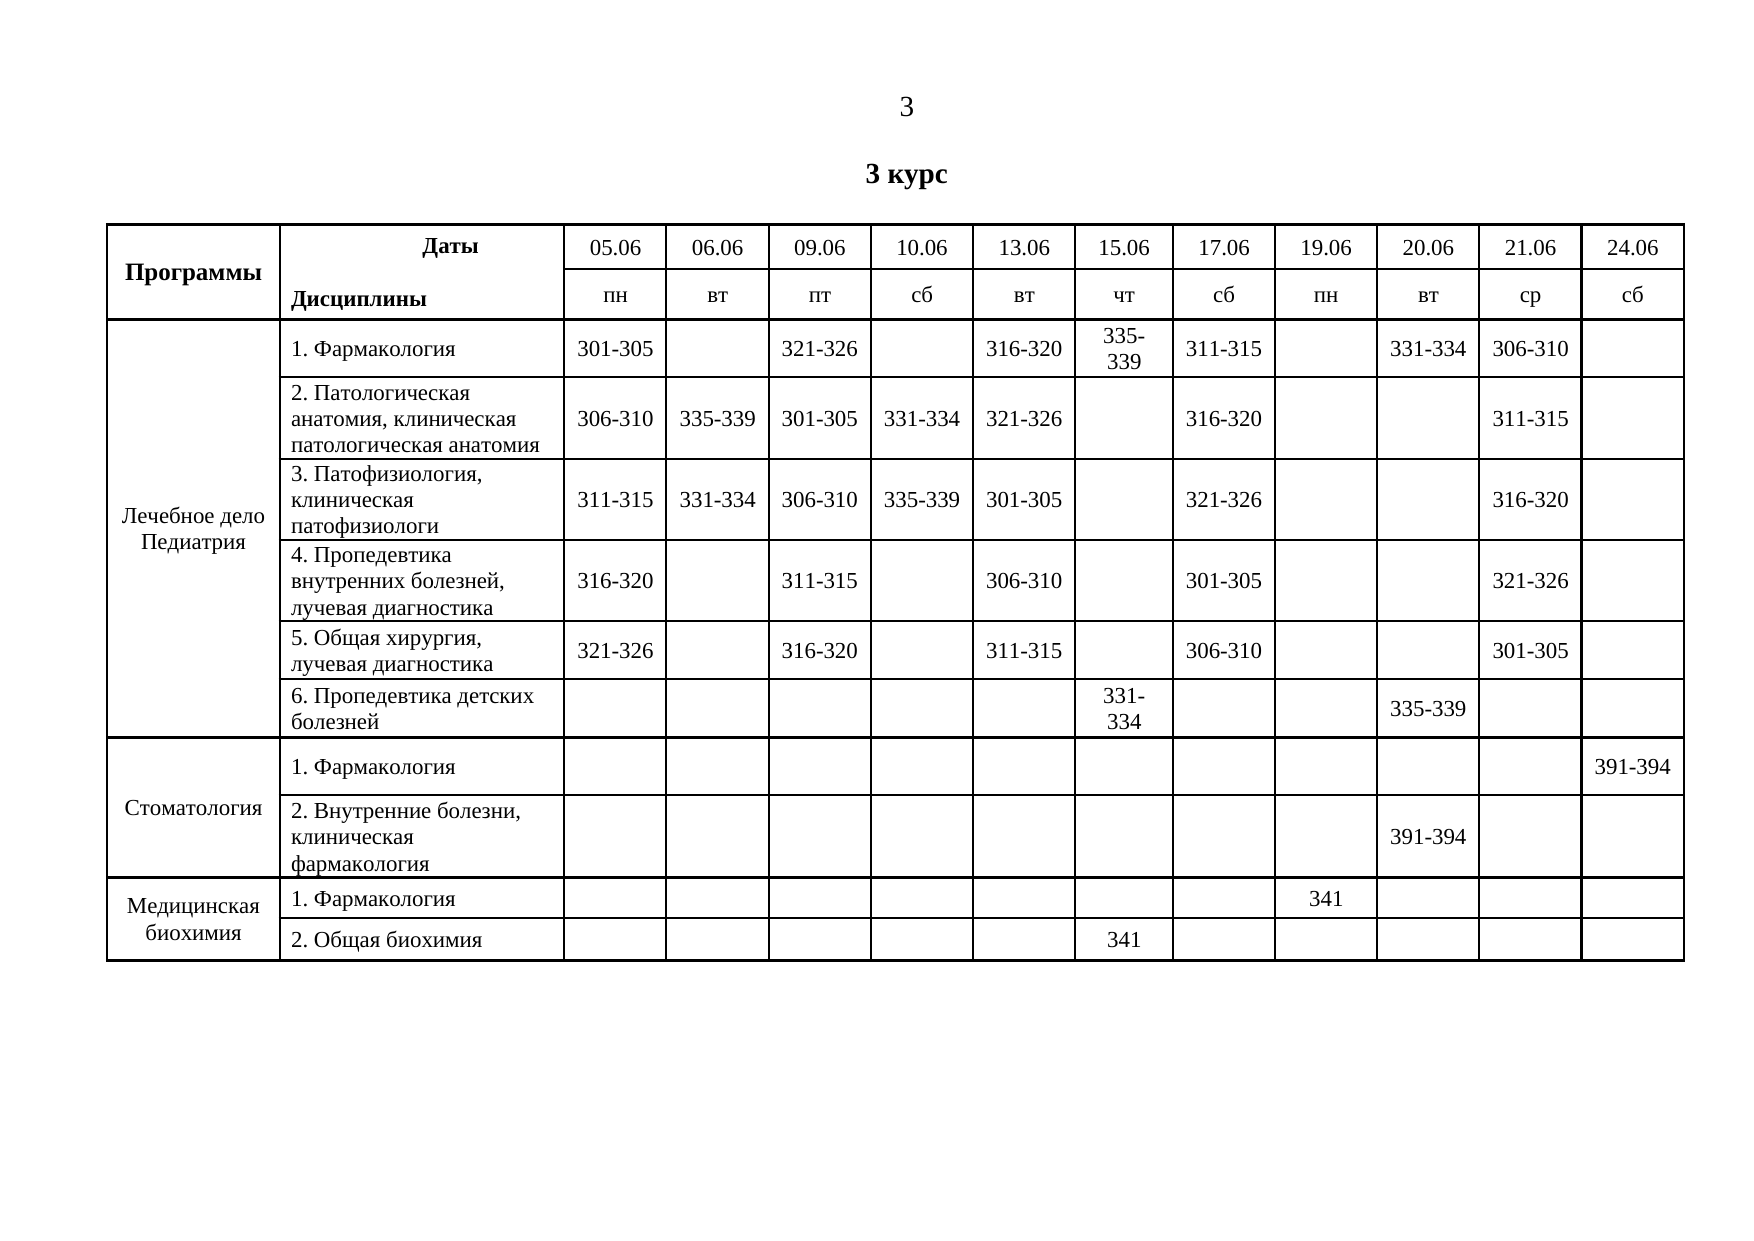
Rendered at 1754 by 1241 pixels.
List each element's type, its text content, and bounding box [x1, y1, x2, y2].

table_cell [872, 680, 972, 736]
table_cell [1076, 796, 1172, 876]
table_cell [974, 796, 1074, 876]
table_cell [565, 879, 665, 917]
table_cell [1480, 879, 1580, 917]
table_cell 316-320 [565, 541, 665, 620]
table_cell [1378, 919, 1478, 959]
table_cell 1. Фармакология [281, 321, 563, 376]
table_cell 316-320 [1174, 378, 1274, 458]
table_cell [1378, 879, 1478, 917]
table_cell [1076, 541, 1172, 620]
table_cell 391-394 [1583, 739, 1683, 794]
table_cell 335-339 [1378, 680, 1478, 736]
table_cell 301-305 [974, 460, 1074, 539]
table_cell [1076, 460, 1172, 539]
table_cell [667, 796, 768, 876]
table_cell [872, 739, 972, 794]
table_cell [667, 680, 768, 736]
table_cell 331-334 [1378, 321, 1478, 376]
table_cell [1583, 680, 1683, 736]
table_cell [1276, 541, 1376, 620]
table_cell [1583, 796, 1683, 876]
table_cell 331-334 [872, 378, 972, 458]
table_cell 321-326 [770, 321, 870, 376]
table_header 05.06 [565, 226, 665, 268]
table_cell [770, 919, 870, 959]
table_cell [1378, 622, 1478, 678]
table_cell 311-315 [1480, 378, 1580, 458]
table_cell 316-320 [974, 321, 1074, 376]
table_cell [1174, 879, 1274, 917]
table_cell [1076, 739, 1172, 794]
table_cell [872, 879, 972, 917]
text 3 [118, 89, 1695, 122]
table_cell 321-326 [565, 622, 665, 678]
table_cell [565, 796, 665, 876]
table_header 21.06 [1480, 226, 1580, 268]
table_cell [1276, 321, 1376, 376]
table_cell 331-334 [1076, 680, 1172, 736]
table_cell [974, 879, 1074, 917]
table_header 06.06 [667, 226, 768, 268]
table_cell [974, 680, 1074, 736]
table_cell 1. Фармакология [281, 739, 563, 794]
table_header 20.06 [1378, 226, 1478, 268]
table_cell 2. Внутренние болезни, клиническая фармакология [281, 796, 563, 876]
table_cell ср [1480, 270, 1580, 318]
table_cell [1378, 460, 1478, 539]
table_header Программы [108, 226, 279, 318]
table_cell 341 [1076, 919, 1172, 959]
table_cell [1076, 378, 1172, 458]
table_cell [770, 739, 870, 794]
table_cell [1276, 919, 1376, 959]
table_cell 311-315 [1174, 321, 1274, 376]
table_cell [667, 739, 768, 794]
table_cell сб [872, 270, 972, 318]
table_cell 311-315 [565, 460, 665, 539]
table_cell [1276, 796, 1376, 876]
table_cell 311-315 [770, 541, 870, 620]
table_cell 331-334 [667, 460, 768, 539]
table_cell 316-320 [1480, 460, 1580, 539]
table_cell 3. Патофизиология, клиническая патофизиологи [281, 460, 563, 539]
table_cell 335-339 [667, 378, 768, 458]
table_cell 306-310 [565, 378, 665, 458]
table_cell [565, 919, 665, 959]
table_cell [770, 796, 870, 876]
table_cell [1583, 879, 1683, 917]
table_cell [1174, 919, 1274, 959]
table_cell [1174, 680, 1274, 736]
table_cell [667, 321, 768, 376]
table_cell [1583, 460, 1683, 539]
table_cell 321-326 [1480, 541, 1580, 620]
table_cell [1276, 739, 1376, 794]
table_cell [565, 739, 665, 794]
table_header 17.06 [1174, 226, 1274, 268]
table_cell [872, 919, 972, 959]
table_cell [1583, 919, 1683, 959]
table_cell пн [1276, 270, 1376, 318]
table_cell Медицинская биохимия [108, 879, 279, 959]
table_header 19.06 [1276, 226, 1376, 268]
table_cell [667, 622, 768, 678]
table_cell 2. Общая биохимия [281, 919, 563, 959]
table_cell сб [1174, 270, 1274, 318]
text 3 курс [118, 156, 1695, 189]
table_cell [1583, 622, 1683, 678]
table_cell 311-315 [974, 622, 1074, 678]
table_cell 321-326 [974, 378, 1074, 458]
table_cell 301-305 [565, 321, 665, 376]
table_cell чт [1076, 270, 1172, 318]
table_cell [1583, 541, 1683, 620]
table_cell [667, 541, 768, 620]
table_cell [974, 919, 1074, 959]
table_header 24.06 [1583, 226, 1683, 268]
table_cell сб [1583, 270, 1683, 318]
table_cell 5. Общая хирургия, лучевая диагностика [281, 622, 563, 678]
table_cell 321-326 [1174, 460, 1274, 539]
table_cell 306-310 [974, 541, 1074, 620]
table_cell [1480, 919, 1580, 959]
table_cell 391-394 [1378, 796, 1478, 876]
table_cell пт [770, 270, 870, 318]
table_cell [1480, 796, 1580, 876]
table_header 09.06 [770, 226, 870, 268]
table_cell [1076, 622, 1172, 678]
table_cell [770, 680, 870, 736]
table_cell 2. Патологическая анатомия, клиническая патологическая анатомия [281, 378, 563, 458]
table_cell 4. Пропедевтика внутренних болезней, лучевая диагностика [281, 541, 563, 620]
table_cell [872, 622, 972, 678]
table_cell [1583, 378, 1683, 458]
table_header 10.06 [872, 226, 972, 268]
table_cell Лечебное дело Педиатрия [108, 321, 279, 736]
table_cell 306-310 [1174, 622, 1274, 678]
table_cell пн [565, 270, 665, 318]
table_cell [1480, 739, 1580, 794]
table_header Даты Дисциплины [281, 226, 563, 318]
table_cell 306-310 [1480, 321, 1580, 376]
table_cell [1583, 321, 1683, 376]
table_cell [872, 796, 972, 876]
table_cell вт [667, 270, 768, 318]
table_cell [974, 739, 1074, 794]
table_cell 316-320 [770, 622, 870, 678]
table_cell [1276, 378, 1376, 458]
table_cell [667, 919, 768, 959]
table_cell [1378, 739, 1478, 794]
table_cell [872, 541, 972, 620]
table_cell [872, 321, 972, 376]
table_cell [1480, 680, 1580, 736]
table_cell 335-339 [1076, 321, 1172, 376]
table_cell 301-305 [770, 378, 870, 458]
table_cell [770, 879, 870, 917]
table_cell [1276, 680, 1376, 736]
table_cell 1. Фармакология [281, 879, 563, 917]
table_cell вт [1378, 270, 1478, 318]
table_cell [1378, 378, 1478, 458]
table_cell 301-305 [1174, 541, 1274, 620]
table_cell [1378, 541, 1478, 620]
table_cell 301-305 [1480, 622, 1580, 678]
table_cell Стоматология [108, 739, 279, 876]
table_cell [1174, 739, 1274, 794]
table_cell 335-339 [872, 460, 972, 539]
table_cell [1174, 796, 1274, 876]
table_cell 306-310 [770, 460, 870, 539]
table_cell [667, 879, 768, 917]
table_cell [1276, 622, 1376, 678]
table_header 15.06 [1076, 226, 1172, 268]
table_cell [1076, 879, 1172, 917]
table_cell вт [974, 270, 1074, 318]
table_cell 6. Пропедевтика детских болезней [281, 680, 563, 736]
table_cell 341 [1276, 879, 1376, 917]
table_cell [1276, 460, 1376, 539]
table_header 13.06 [974, 226, 1074, 268]
table_cell [565, 680, 665, 736]
